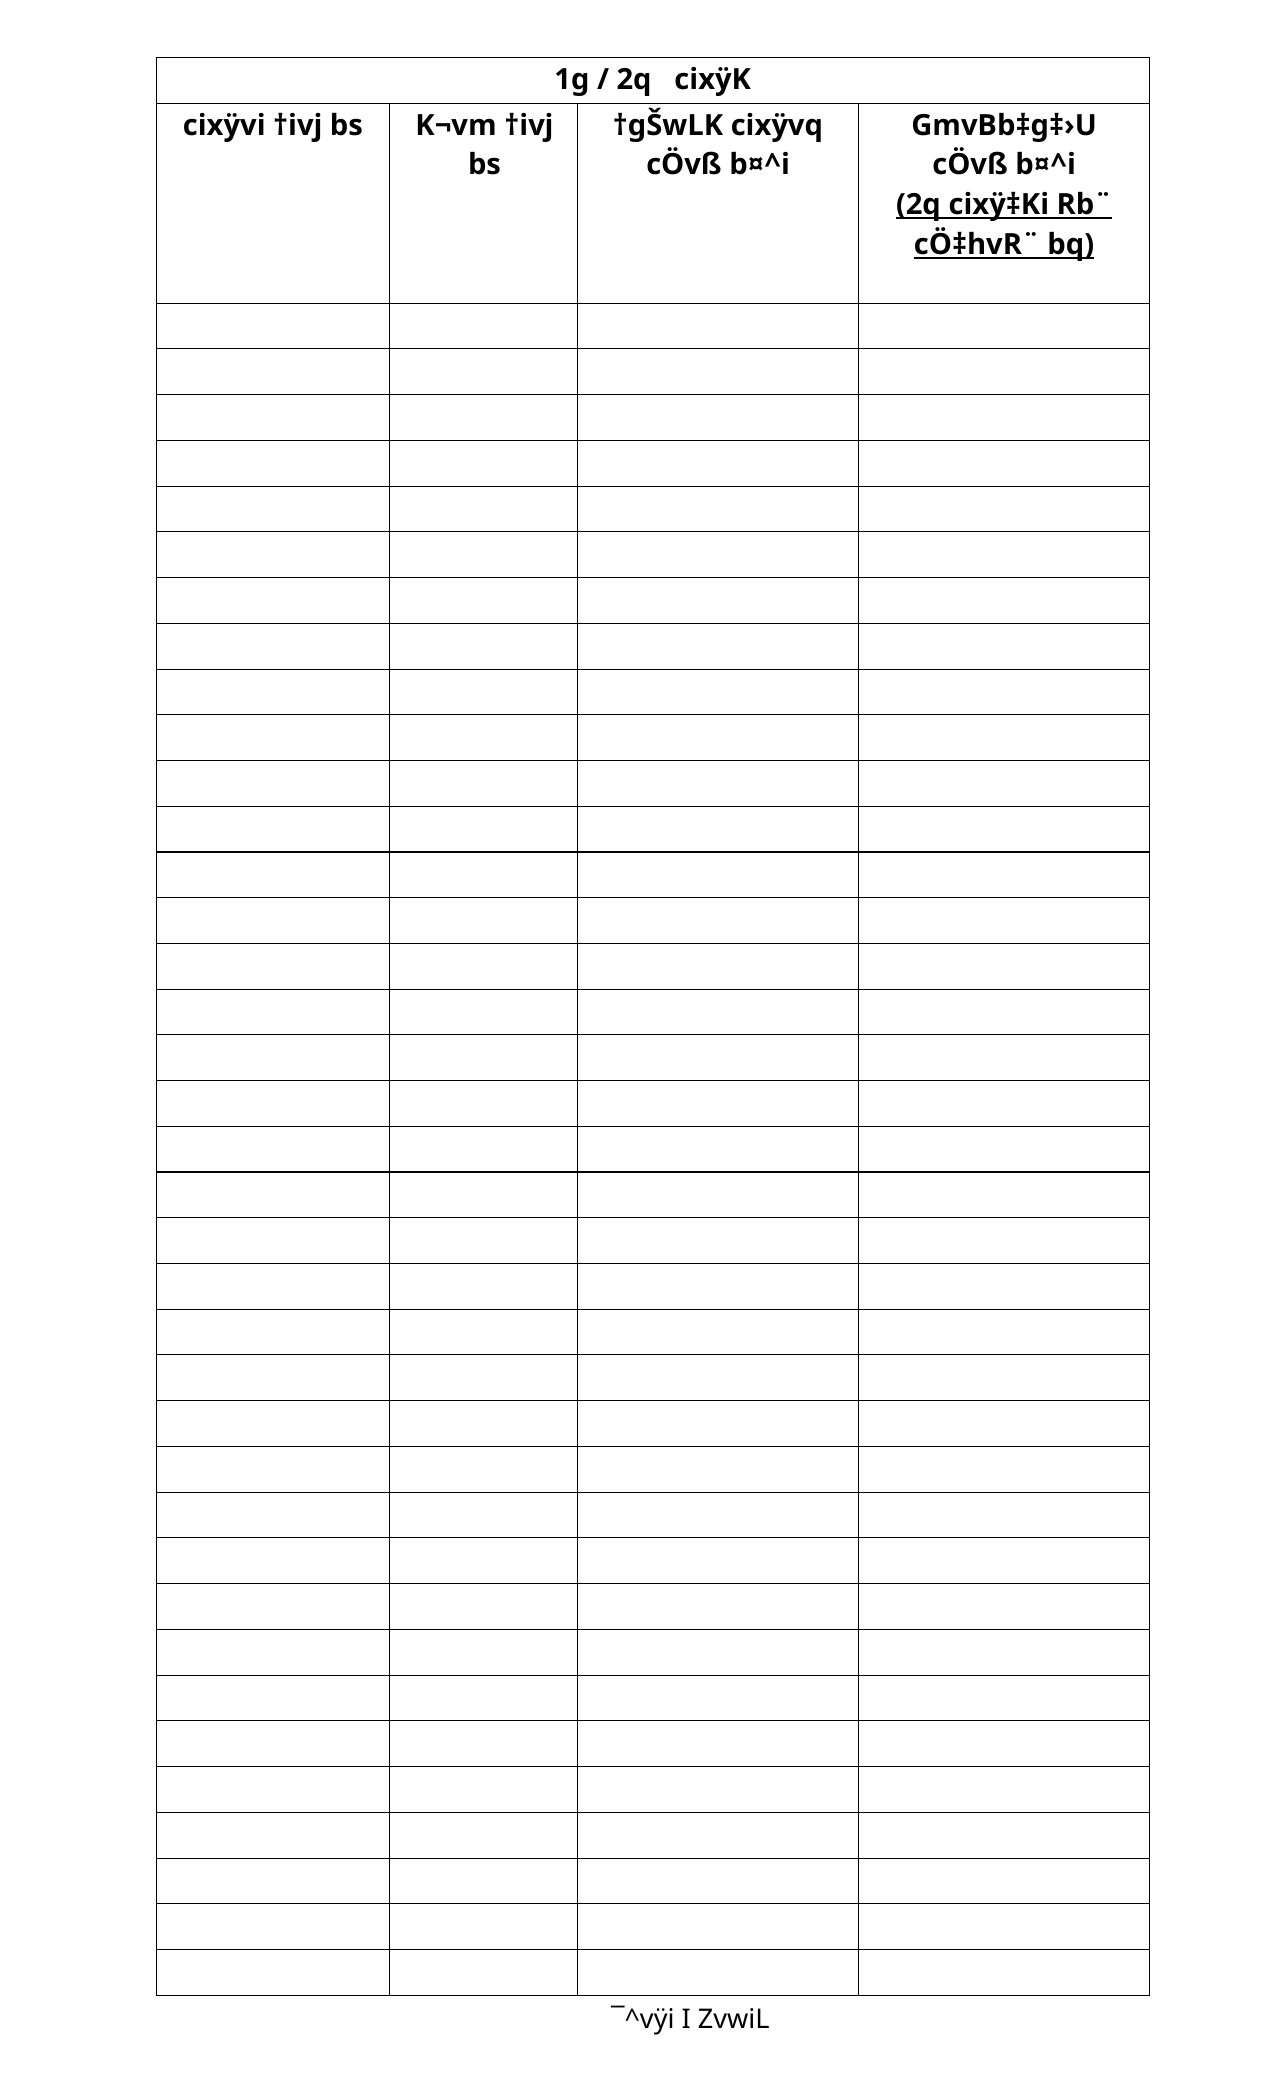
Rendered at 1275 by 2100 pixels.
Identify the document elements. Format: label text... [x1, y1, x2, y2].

table_cell [157, 990, 389, 1034]
table_cell [157, 670, 389, 714]
table_cell [859, 624, 1149, 668]
table_cell [390, 532, 577, 577]
table_cell [157, 304, 389, 348]
table_cell [390, 1767, 577, 1812]
table_cell [390, 1813, 577, 1857]
table_cell [157, 1630, 389, 1674]
table_cell [859, 898, 1149, 943]
table_cell [390, 1904, 577, 1949]
table_cell [578, 1950, 858, 1994]
table_cell [578, 1904, 858, 1949]
table_cell [859, 1813, 1149, 1857]
table_cell [859, 807, 1149, 851]
table_cell K¬vm †ivj bs [390, 104, 577, 303]
table_cell [578, 1218, 858, 1263]
table_cell [578, 898, 858, 943]
table_cell [157, 1767, 389, 1812]
table_header 1g / 2q cixÿK [157, 58, 1149, 103]
table_cell [859, 1676, 1149, 1720]
table_cell [157, 1173, 389, 1217]
table_cell [157, 715, 389, 760]
table_cell [859, 1950, 1149, 1994]
table_cell [157, 761, 389, 806]
table_cell [578, 1401, 858, 1446]
table_cell [390, 1584, 577, 1629]
table_cell [859, 1264, 1149, 1309]
table_cell [390, 807, 577, 851]
table_cell [390, 1127, 577, 1171]
table_cell [157, 1584, 389, 1629]
table_cell [157, 532, 389, 577]
table_cell [859, 441, 1149, 486]
table_cell [859, 1447, 1149, 1492]
table_cell [390, 715, 577, 760]
table_cell [578, 1173, 858, 1217]
table_cell [390, 441, 577, 486]
table_cell [859, 1081, 1149, 1126]
table_cell [390, 1950, 577, 1994]
table_cell [578, 624, 858, 668]
table_cell [390, 1355, 577, 1400]
table_cell GmvBb‡g‡›U cÖvß b¤^i (2q cixÿ‡Ki Rb¨ cÖ‡hvR¨ bq) [859, 104, 1149, 303]
table_cell [578, 487, 858, 531]
table_cell [859, 944, 1149, 988]
table_cell [157, 624, 389, 668]
table_cell [578, 944, 858, 988]
table_cell [859, 853, 1149, 897]
table_cell [390, 990, 577, 1034]
text ¯^vÿi I ZvwiL [120, 104, 1185, 2036]
table_cell [859, 1218, 1149, 1263]
table_cell [157, 578, 389, 623]
table_cell [390, 1676, 577, 1720]
table_cell [859, 1584, 1149, 1629]
table_cell [859, 532, 1149, 577]
table_cell [390, 944, 577, 988]
table_cell [157, 1813, 389, 1857]
table_cell [578, 715, 858, 760]
table_cell [578, 807, 858, 851]
table_cell [157, 1355, 389, 1400]
table_cell [157, 1538, 389, 1583]
table_cell [157, 1310, 389, 1354]
table_cell [390, 1401, 577, 1446]
table_cell [390, 1630, 577, 1674]
table_cell [578, 990, 858, 1034]
table_cell [157, 898, 389, 943]
table_cell [578, 1584, 858, 1629]
table_cell [578, 1493, 858, 1537]
table_cell [859, 1859, 1149, 1903]
table_cell [578, 1859, 858, 1903]
table_cell [390, 761, 577, 806]
table_cell [157, 1721, 389, 1766]
table_cell [578, 1676, 858, 1720]
table_cell [578, 1813, 858, 1857]
table_cell [157, 1127, 389, 1171]
table_cell [390, 898, 577, 943]
table_cell [390, 1310, 577, 1354]
table_cell [859, 1401, 1149, 1446]
table_cell [157, 807, 389, 851]
table_cell cixÿvi †ivj bs [157, 104, 389, 303]
table_cell [390, 1859, 577, 1903]
table_cell [859, 1355, 1149, 1400]
table_cell [578, 1264, 858, 1309]
table_cell [578, 349, 858, 394]
table_cell [390, 304, 577, 348]
table_cell [390, 1081, 577, 1126]
table_cell [157, 1035, 389, 1080]
table_cell [859, 304, 1149, 348]
table_cell [859, 1035, 1149, 1080]
table_cell [859, 1904, 1149, 1949]
table_cell [578, 853, 858, 897]
table_cell [859, 1173, 1149, 1217]
table_cell [157, 1676, 389, 1720]
table_cell [390, 1264, 577, 1309]
table_cell [157, 1218, 389, 1263]
table_cell [578, 1310, 858, 1354]
table_cell [578, 395, 858, 440]
table_cell [157, 1950, 389, 1994]
table_cell [157, 1904, 389, 1949]
table_cell [859, 1630, 1149, 1674]
table_cell [157, 1401, 389, 1446]
table_cell [390, 349, 577, 394]
table_cell [578, 441, 858, 486]
table_cell [578, 1767, 858, 1812]
table_cell [157, 1264, 389, 1309]
table_cell [390, 670, 577, 714]
table_cell [157, 1447, 389, 1492]
table_cell [157, 441, 389, 486]
table_cell [859, 1127, 1149, 1171]
table_cell [157, 487, 389, 531]
table_cell [157, 1493, 389, 1537]
table_cell [578, 1447, 858, 1492]
table_cell [859, 670, 1149, 714]
table_cell [859, 578, 1149, 623]
table_cell [390, 1493, 577, 1537]
table_cell [390, 1447, 577, 1492]
table_cell [578, 1721, 858, 1766]
table_cell [859, 1493, 1149, 1537]
table_cell [157, 395, 389, 440]
table_cell [390, 578, 577, 623]
table_cell †gŠwLK cixÿvq cÖvß b¤^i [578, 104, 858, 303]
table_cell [157, 349, 389, 394]
table_cell [578, 532, 858, 577]
table_cell [578, 578, 858, 623]
table_cell [157, 944, 389, 988]
table_cell [157, 853, 389, 897]
table_cell [390, 1721, 577, 1766]
table_cell [859, 395, 1149, 440]
table_cell [578, 1081, 858, 1126]
table_cell [390, 1173, 577, 1217]
table_cell [390, 853, 577, 897]
table_cell [859, 990, 1149, 1034]
table_cell [859, 1721, 1149, 1766]
table_cell [859, 1767, 1149, 1812]
table_cell [859, 1538, 1149, 1583]
table_cell [859, 1310, 1149, 1354]
table_cell [578, 1355, 858, 1400]
table_cell [157, 1081, 389, 1126]
table_cell [390, 1538, 577, 1583]
table_cell [390, 1218, 577, 1263]
table_cell [859, 761, 1149, 806]
table_cell [859, 715, 1149, 760]
table_cell [578, 670, 858, 714]
table_cell [578, 1035, 858, 1080]
table_cell [390, 487, 577, 531]
table_cell [390, 1035, 577, 1080]
table_cell [578, 1127, 858, 1171]
table_cell [578, 1538, 858, 1583]
table_cell [578, 304, 858, 348]
table_cell [859, 487, 1149, 531]
table_cell [157, 1859, 389, 1903]
table_cell [578, 761, 858, 806]
table_cell [390, 395, 577, 440]
table_cell [859, 349, 1149, 394]
table_cell [390, 624, 577, 668]
table_cell [578, 1630, 858, 1674]
